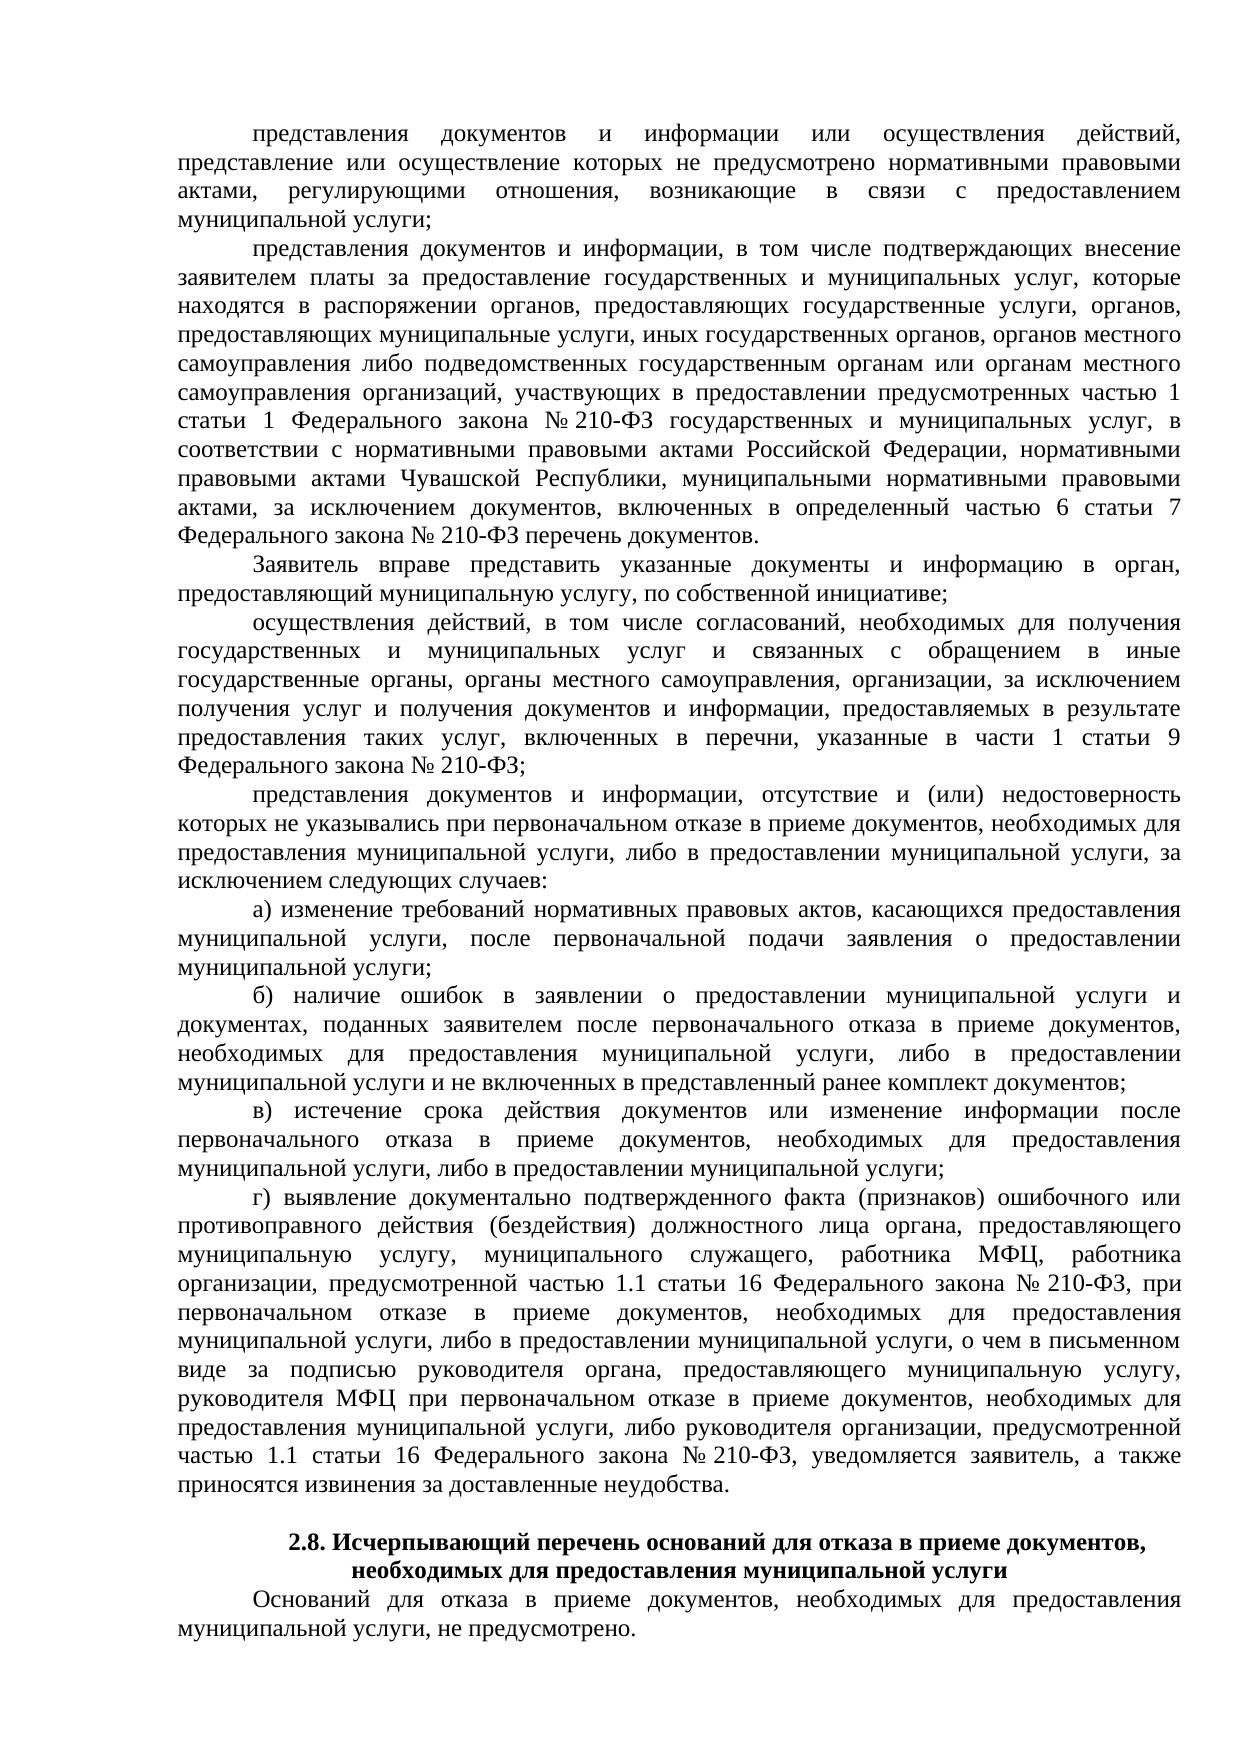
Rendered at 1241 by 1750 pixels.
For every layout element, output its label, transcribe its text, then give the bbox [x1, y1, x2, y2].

text Заявитель вправе представить указанные документы и информацию в орган, предоставляющий муниципальную услугу, по собственной инициативе; [177, 549, 1182, 607]
text а) изменение требований нормативных правовых актов, касающихся предоставления муниципальной услуги, после первоначальной подачи заявления о предоставлении муниципальной услуги; [177, 894, 1182, 981]
subtitle 2.8. Исчерпывающий перечень оснований для отказа в приеме документов, необходимых для предоставления муниципальной услуги [177, 1527, 1182, 1584]
text представления документов и информации или осуществления действий, представление или осуществление которых не предусмотрено нормативными правовыми актами, регулирующими отношения, возникающие в связи с предоставлением муниципальной услуги; [177, 118, 1182, 233]
text представления документов и информации, в том числе подтверждающих внесение заявителем платы за предоставление государственных и муниципальных услуг, которые находятся в распоряжении органов, предоставляющих государственные услуги, органов, предоставляющих муниципальные услуги, иных государственных органов, органов местного самоуправления либо подведомственных государственным органам или органам местного самоуправления организаций, участвующих в предоставлении предусмотренных частью 1 статьи 1 Федерального закона № 210-ФЗ государственных и муниципальных услуг, в соответствии с нормативными правовыми актами Российской Федерации, нормативными правовыми актами Чувашской Республики, муниципальными нормативными правовыми актами, за исключением документов, включенных в определенный частью 6 статьи 7 Федерального закона № 210-ФЗ перечень документов. [177, 233, 1182, 549]
text б) наличие ошибок в заявлении о предоставлении муниципальной услуги и документах, поданных заявителем после первоначального отказа в приеме документов, необходимых для предоставления муниципальной услуги, либо в предоставлении муниципальной услуги и не включенных в представленный ранее комплект документов; [177, 981, 1182, 1096]
text Оснований для отказа в приеме документов, необходимых для предоставления муниципальной услуги, не предусмотрено. [177, 1584, 1182, 1642]
text представления документов и информации, отсутствие и (или) недостоверность которых не указывались при первоначальном отказе в приеме документов, необходимых для предоставления муниципальной услуги, либо в предоставлении муниципальной услуги, за исключением следующих случаев: [177, 779, 1182, 894]
text в) истечение срока действия документов или изменение информации после первоначального отказа в приеме документов, необходимых для предоставления муниципальной услуги, либо в предоставлении муниципальной услуги; [177, 1096, 1182, 1182]
text г) выявление документально подтвержденного факта (признаков) ошибочного или противоправного действия (бездействия) должностного лица органа, предоставляющего муниципальную услугу, муниципального служащего, работника МФЦ, работника организации, предусмотренной частью 1.1 статьи 16 Федерального закона № 210-ФЗ, при первоначальном отказе в приеме документов, необходимых для предоставления муниципальной услуги, либо в предоставлении муниципальной услуги, о чем в письменном виде за подписью руководителя органа, предоставляющего муниципальную услугу, руководителя МФЦ при первоначальном отказе в приеме документов, необходимых для предоставления муниципальной услуги, либо руководителя организации, предусмотренной частью 1.1 статьи 16 Федерального закона № 210-ФЗ, уведомляется заявитель, а также приносятся извинения за доставленные неудобства. [177, 1182, 1182, 1498]
text осуществления действий, в том числе согласований, необходимых для получения государственных и муниципальных услуг и связанных с обращением в иные государственные органы, органы местного самоуправления, организации, за исключением получения услуг и получения документов и информации, предоставляемых в результате предоставления таких услуг, включенных в перечни, указанные в части 1 статьи 9 Федерального закона № 210-ФЗ; [177, 607, 1182, 779]
